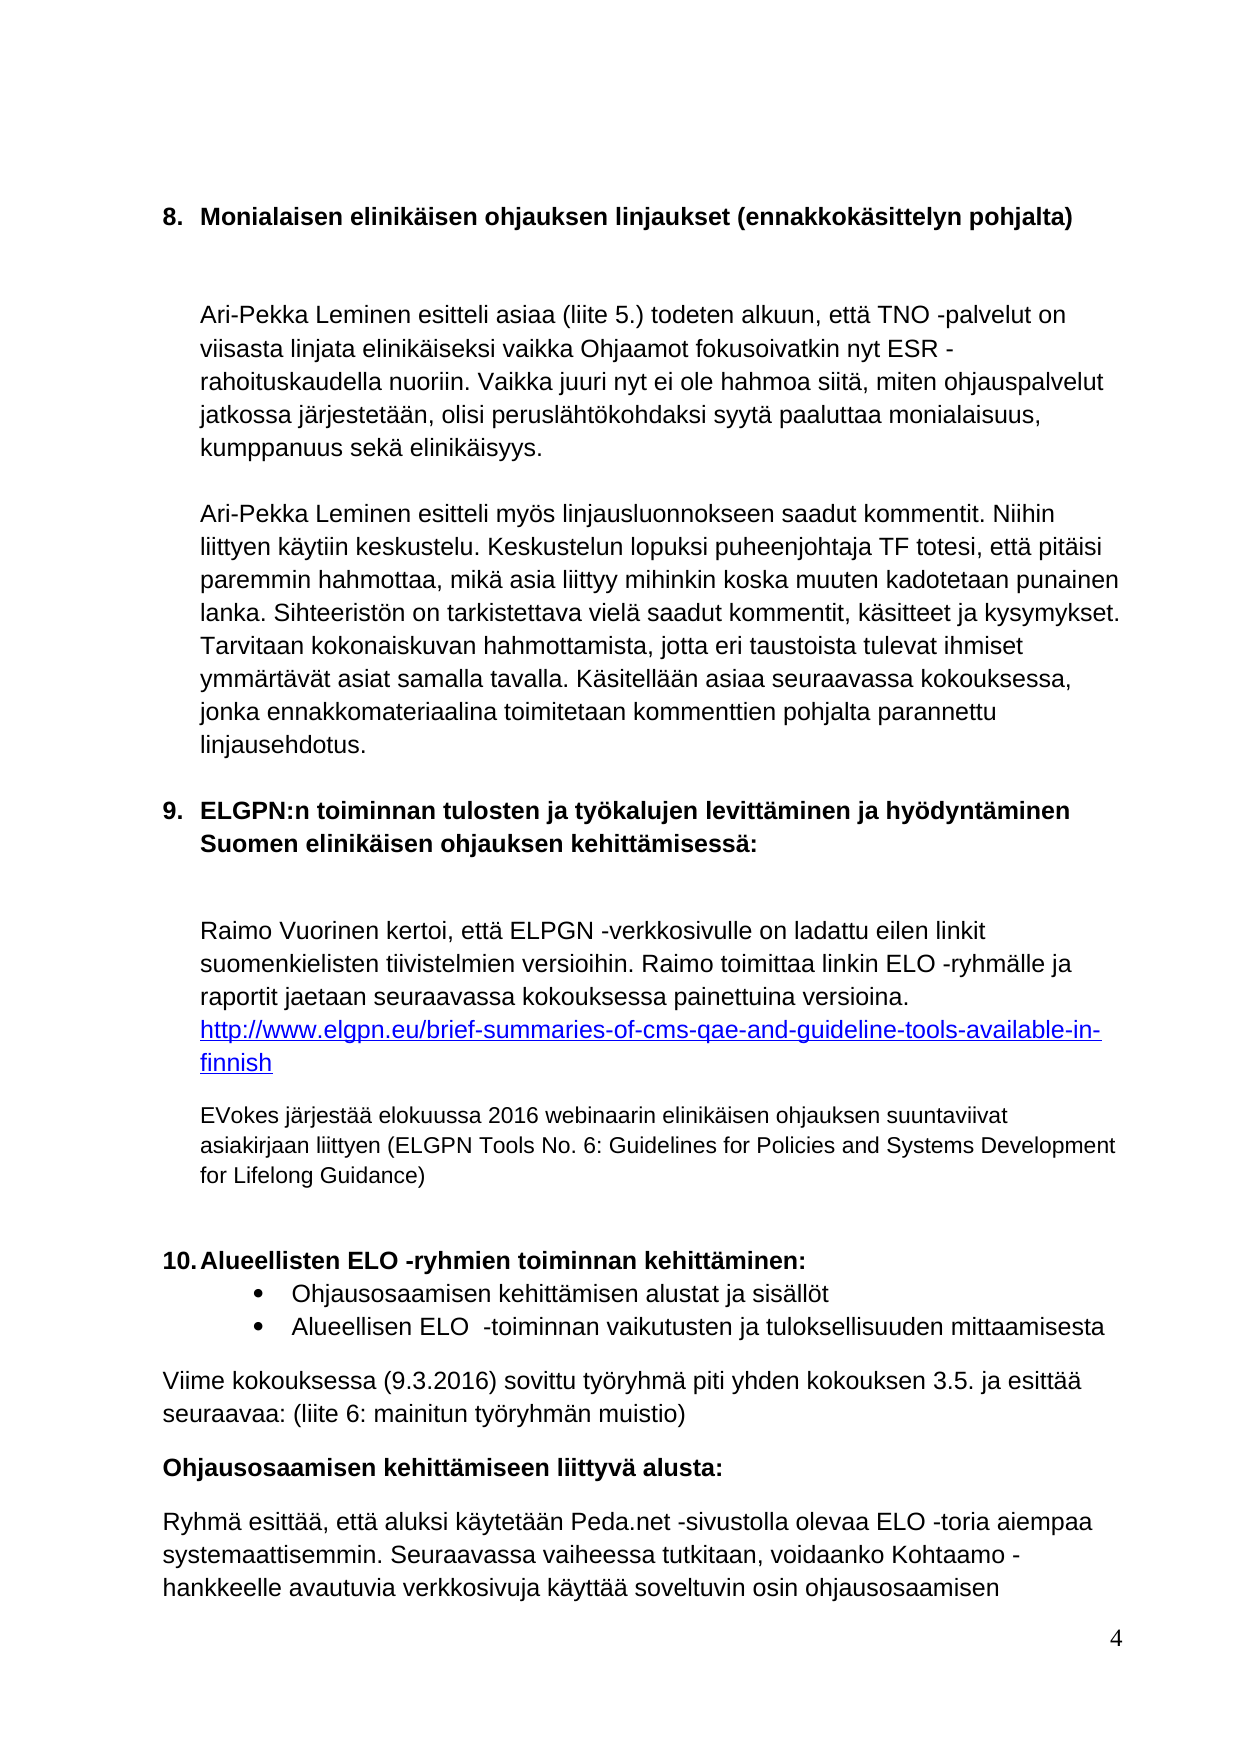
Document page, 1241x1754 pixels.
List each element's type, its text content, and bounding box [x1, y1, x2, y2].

text Raimo Vuorinen kertoi, että ELPGN -verkkosivulle on ladattu eilen linkit suomenkielisten tiivistelmien versioihin. Raimo toimittaa linkin ELO -ryhmälle ja raportit jaetaan seuraavassa kokouksessa painettuina versioina. http://www.elgpn.eu/brief-summaries-of-cms-qae-and-guideline-tools-available-in-finnish [200, 916, 1122, 1077]
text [162, 1507, 1122, 1602]
text EVokes järjestää elokuussa 2016 webinaarin elinikäisen ohjauksen suuntaviivat asiakirjaan liittyen (ELGPN Tools No. 6: Guidelines for Policies and Systems Development for Lifelong Guidance) [200, 1102, 1122, 1188]
list Ohjausosaamisen kehittämisen alustat ja sisällöt [254, 1279, 1122, 1308]
list Alueellisen ELO -toiminnan vaikutusten ja tuloksellisuuden mittaamisesta [254, 1312, 1122, 1341]
list ELGPN:n toiminnan tulosten ja työkalujen levittäminen ja hyödyntäminen Suomen elinikäisen ohjauksen kehittämisessä: [162, 796, 1122, 858]
text Ohjausosaamisen kehittämiseen liittyvä alusta: [162, 1453, 1122, 1482]
list Monialaisen elinikäisen ohjauksen linjaukset (ennakkokäsittelyn pohjalta) [162, 201, 1122, 230]
text Viime kokouksessa (9.3.2016) sovittu työryhmä piti yhden kokouksen 3.5. ja esittää seuraavaa: (liite 6: mainitun työryhmän muistio) [162, 1366, 1122, 1428]
list Ari-Pekka Leminen esitteli asiaa (liite 5.) todeten alkuun, että TNO -palvelut on viisasta linjata elinikäiseksi vaikka Ohjaamot fokusoivatkin nyt ESR -rahoituskaudella nuoriin. Vaikka juuri nyt ei ole hahmoa siitä, miten ohjauspalvelut jatkossa järjestetään, olisi peruslähtökohdaksi syytä paaluttaa monialaisuus, kumppanuus sekä elinikäisyys. [200, 301, 1122, 461]
list Alueellisten ELO -ryhmien toiminnan kehittäminen: [162, 1246, 1122, 1275]
list Ari-Pekka Leminen esitteli myös linjausluonnokseen saadut kommentit. Niihin liittyen käytiin keskustelu. Keskustelun lopuksi puheenjohtaja TF totesi, että pitäisi paremmin hahmottaa, mikä asia liittyy mihinkin koska muuten kadotetaan punainen lanka. Sihteeristön on tarkistettava vielä saadut kommentit, käsitteet ja kysymykset. Tarvitaan kokonaiskuvan hahmottamista, jotta eri taustoista tulevat ihmiset ymmärtävät asiat samalla tavalla. Käsitellään asiaa seuraavassa kokouksessa, jonka ennakkomateriaalina toimitetaan kommenttien pohjalta parannettu linjausehdotus. [200, 499, 1122, 758]
